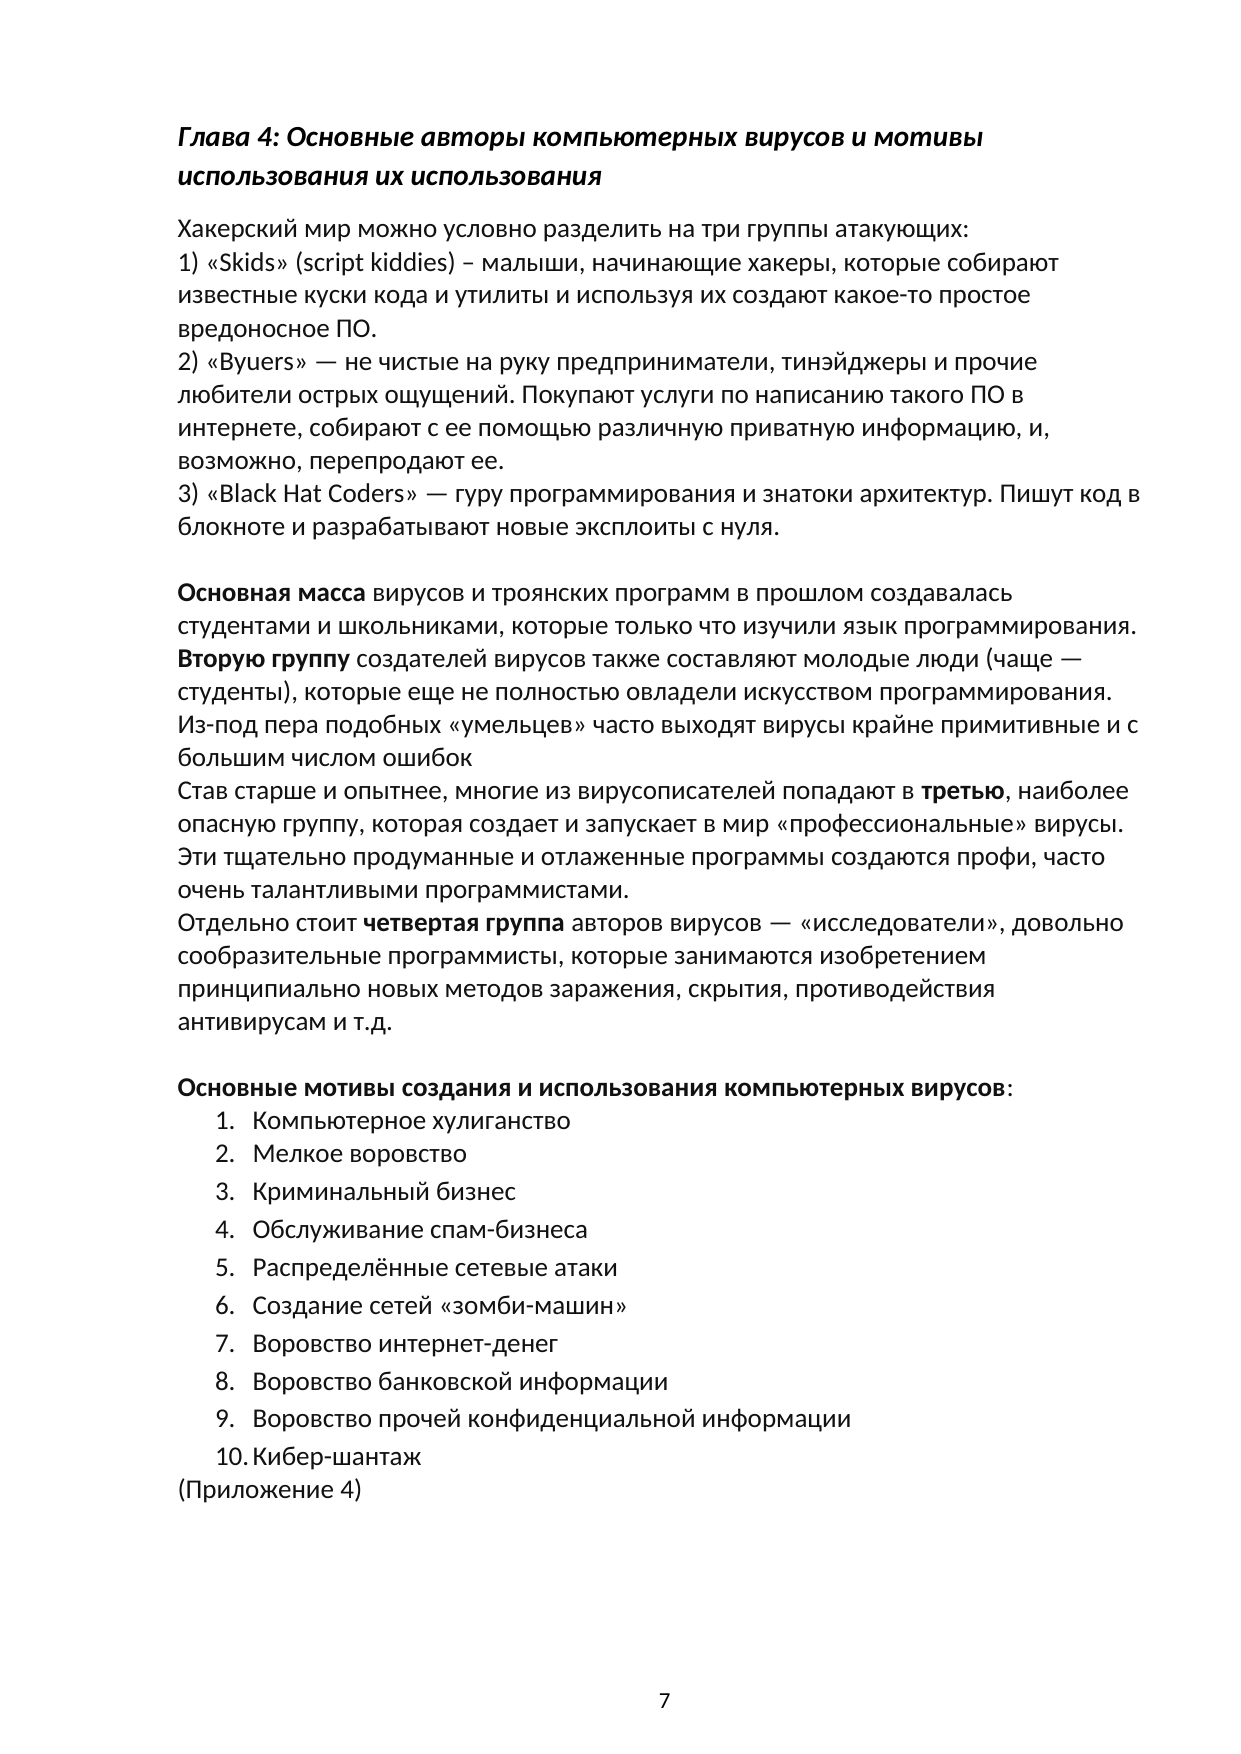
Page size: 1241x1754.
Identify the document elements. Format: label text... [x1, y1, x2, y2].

text Вторую группу создателей вирусов также составляют молодые люди (чаще — студенты), которые еще не полностью овладели искусством программирования. Из-под пера подобных «умельцев» часто выходят вирусы крайне примитивные и с большим числом ошибок [177, 641, 1152, 773]
list Воровство интернет-денег [215, 1326, 1152, 1359]
text Основная масса вирусов и троянских программ в прошлом создавалась студентами и школьниками, которые только что изучили язык программирования. [177, 575, 1152, 641]
list Компьютерное хулиганство [215, 1103, 1152, 1136]
list Воровство банковской информации [215, 1364, 1152, 1397]
text (Приложение 4) [177, 1473, 1152, 1506]
text 1) «Skids» (script kiddies) – малыши, начинающие хакеры, которые собирают известные куски кода и утилиты и используя их создают какое-то простое вредоносное ПО. [177, 245, 1152, 344]
text 2) «Byuers» — не чистые на руку предприниматели, тинэйджеры и прочие любители острых ощущений. Покупают услуги по написанию такого ПО в интернете, собирают с ее помощью различную приватную информацию, и, возможно, перепродают ее. [177, 344, 1152, 476]
text Хакерский мир можно условно разделить на три группы атакующих: [177, 212, 1152, 245]
text Став старше и опытнее, многие из вирусописателей попадают в третью, наиболее опасную группу, которая создает и запускает в мир «профессиональные» вирусы. [177, 773, 1152, 839]
text Эти тщательно продуманные и отлаженные программы создаются профи, часто очень талантливыми программистами. [177, 839, 1152, 905]
list Криминальный бизнес [215, 1174, 1152, 1207]
list Распределённые сетевые атаки [215, 1250, 1152, 1283]
text Глава 4: Основные авторы компьютерных вирусов и мотивы использования их использования [177, 118, 1152, 192]
text Отдельно стоит четвертая группа авторов вирусов — «исследователи», довольно сообразительные программисты, которые занимаются изобретением принципиально новых методов заражения, скрытия, противодействия антивирусам и т.д. [177, 905, 1152, 1037]
list Обслуживание спам-бизнеса [215, 1212, 1152, 1245]
list Мелкое воровство [215, 1136, 1152, 1169]
list Кибер-шантаж [215, 1439, 1152, 1473]
list Воровство прочей конфиденциальной информации [215, 1402, 1152, 1435]
text Основные мотивы создания и использования компьютерных вирусов: [177, 1070, 1152, 1103]
list Создание сетей «зомби-машин» [215, 1288, 1152, 1321]
text 3) «Black Hat Сoders» — гуру программирования и знатоки архитектур. Пишут код в блокноте и разрабатывают новые эксплоиты с нуля. [177, 476, 1152, 542]
